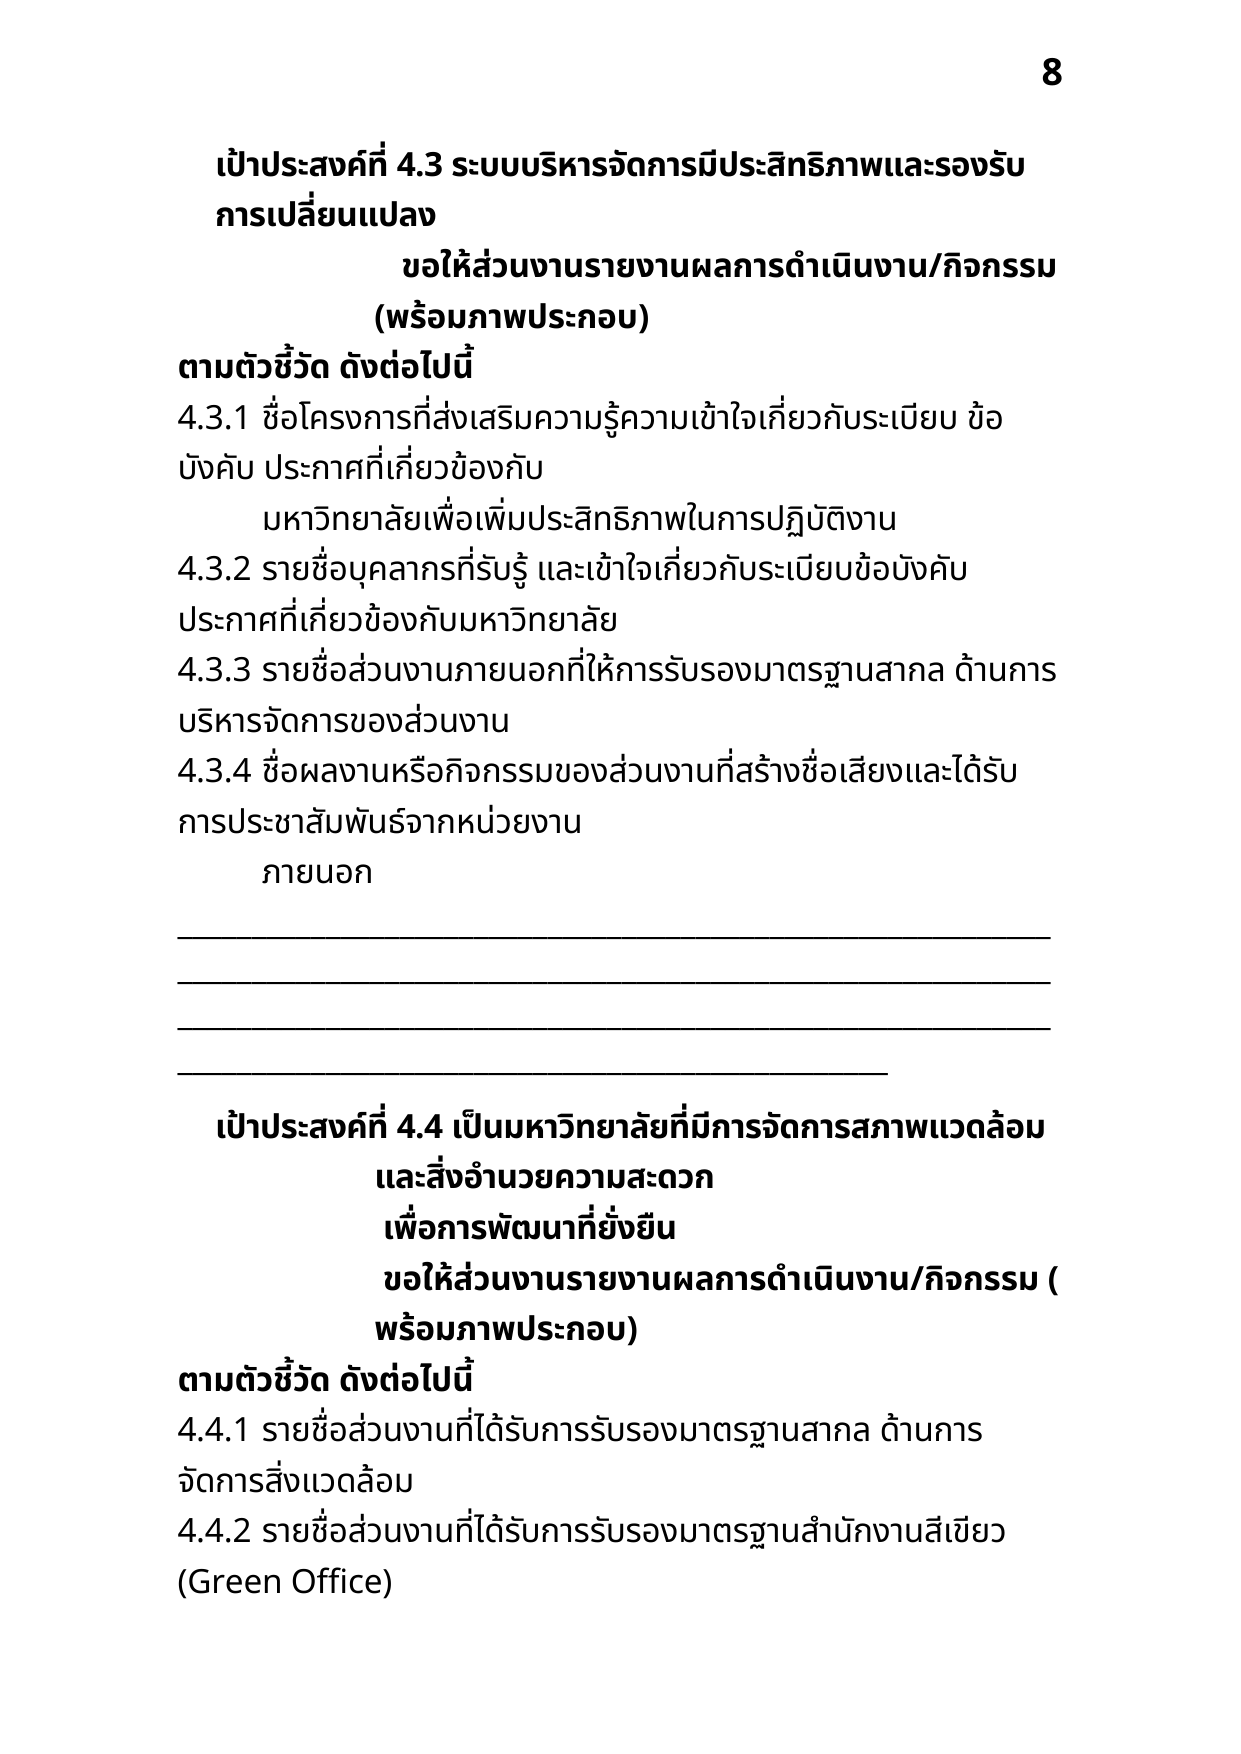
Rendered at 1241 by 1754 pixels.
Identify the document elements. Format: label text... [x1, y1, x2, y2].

subtitle ตามตัวชี้วัด ดังต่อไปนี้ [177, 1356, 1063, 1406]
subtitle เป้าประสงค์ที่ 4.3 ระบบบริหารจัดการมีประสิทธิภาพและรองรับการเปลี่ยนแปลง [215, 141, 1063, 242]
subtitle ตามตัวชี้วัด ดังต่อไปนี้ [177, 343, 1063, 393]
text 4.4.1 รายชื่อส่วนงานที่ได้รับการรับรองมาตรฐานสากล ด้านการจัดการสิ่งแวดล้อม [177, 1406, 1063, 1507]
text 4.3.3 รายชื่อส่วนงานภายนอกที่ให้การรับรองมาตรฐานสากล ด้านการบริหารจัดการของส่วนงาน [177, 646, 1063, 747]
subtitle เป้าประสงค์ที่ 4.4 เป็นมหาวิทยาลัยที่มีการจัดการสภาพแวดล้อมและสิ่งอำนวยความสะดวก เพื่อการพัฒนาที่ยั่งยืน ขอให้ส่วนงานรายงานผลการดำเนินงาน/กิจกรรม (พร้อมภาพประกอบ) [215, 1103, 1063, 1356]
text 4.4.2 รายชื่อส่วนงานที่ได้รับการรับรองมาตรฐานสำนักงานสีเขียว (Green Office) [177, 1507, 1063, 1603]
text _________________________________________________________________________________________________________________________________________________________________________________________________________________________________ [177, 898, 1063, 1080]
text ภายนอก [177, 848, 1063, 898]
text มหาวิทยาลัยเพื่อเพิ่มประสิทธิภาพในการปฏิบัติงาน [177, 494, 1063, 545]
text 4.3.4 ชื่อผลงานหรือกิจกรรมของส่วนงานที่สร้างชื่อเสียงและได้รับการประชาสัมพันธ์จากหน่วยงาน [177, 747, 1063, 848]
subtitle ขอให้ส่วนงานรายงานผลการดำเนินงาน/กิจกรรม (พร้อมภาพประกอบ) [215, 242, 1063, 343]
text 4.3.2 รายชื่อบุคลากรที่รับรู้ และเข้าใจเกี่ยวกับระเบียบข้อบังคับ ประกาศที่เกี่ยวข้องกับมหาวิทยาลัย [177, 545, 1063, 646]
text 4.3.1 ชื่อโครงการที่ส่งเสริมความรู้ความเข้าใจเกี่ยวกับระเบียบ ข้อบังคับ ประกาศที่เกี่ยวข้องกับ [177, 393, 1063, 494]
